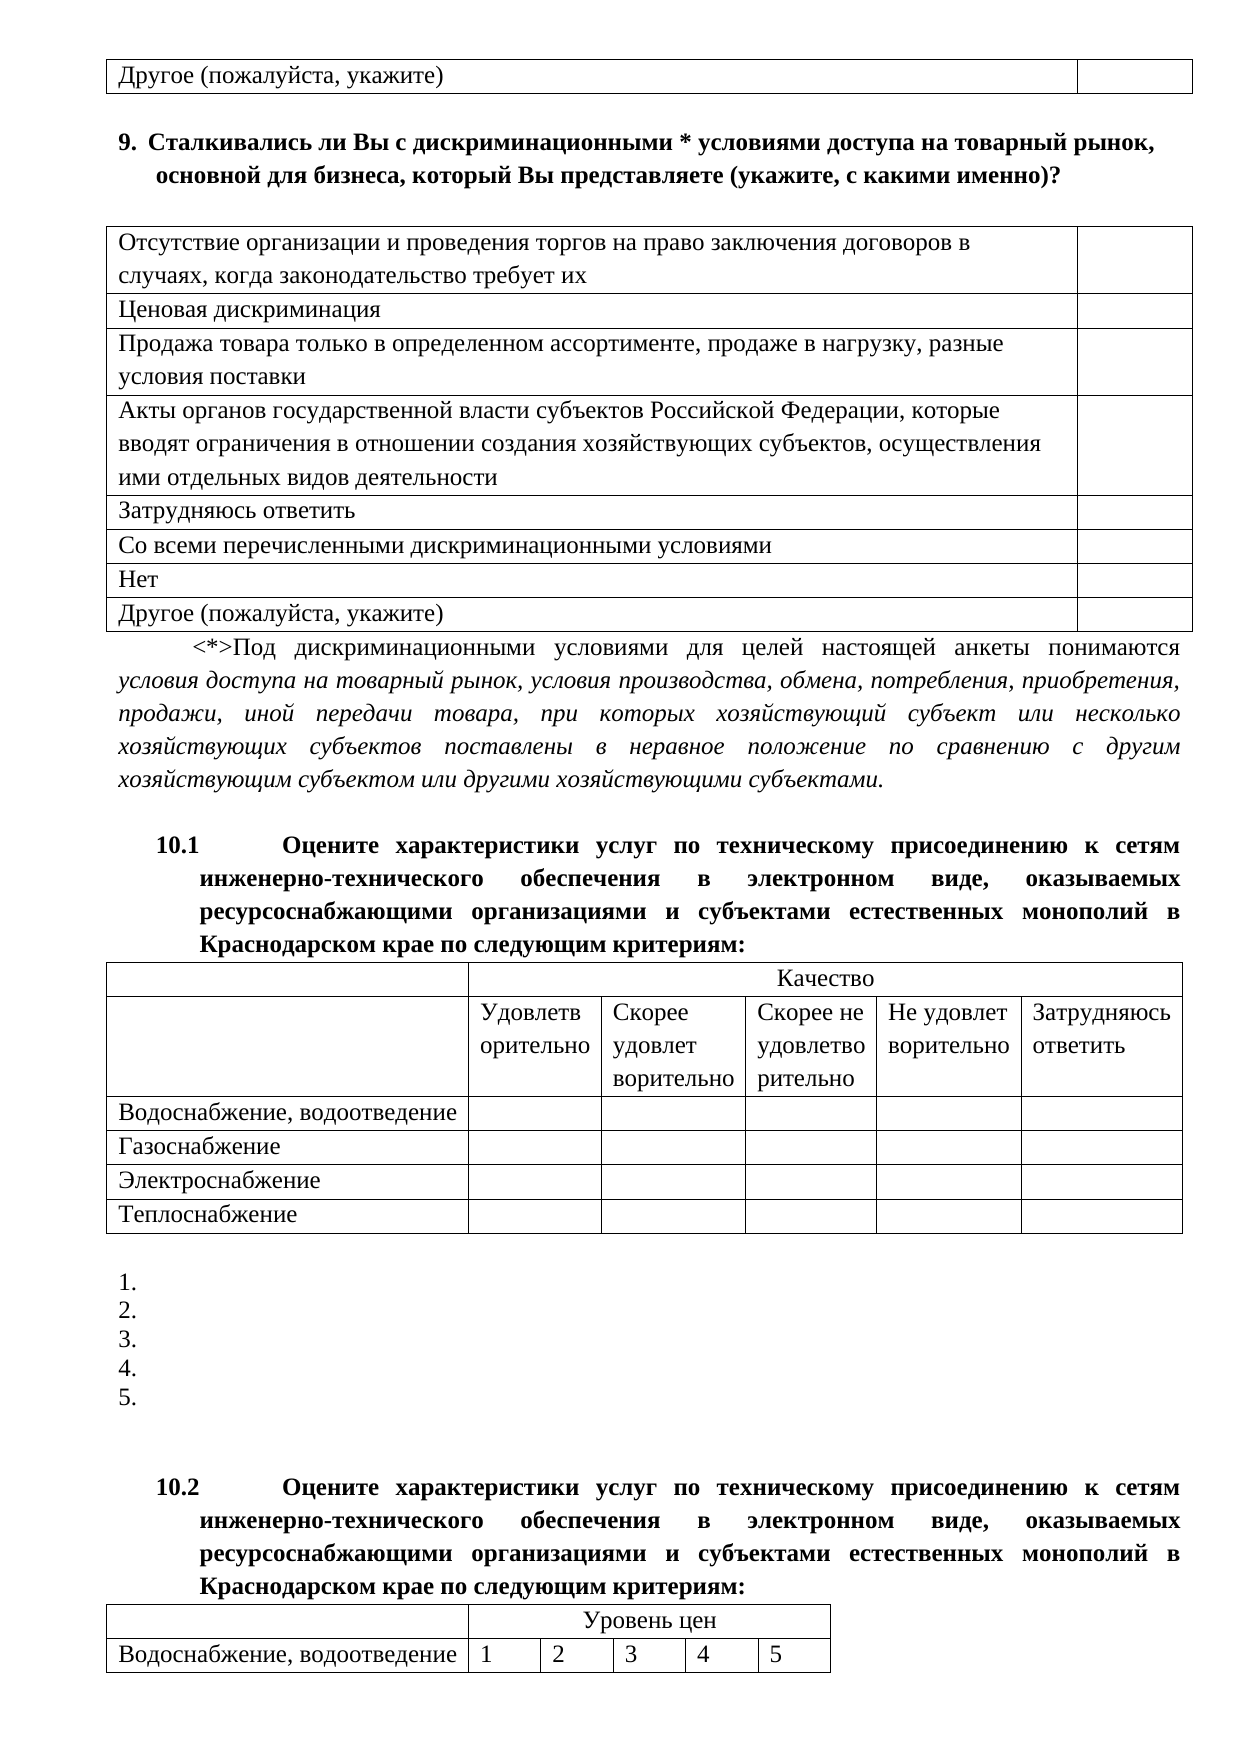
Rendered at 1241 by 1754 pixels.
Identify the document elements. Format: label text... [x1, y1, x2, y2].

table_cell [1078, 294, 1192, 327]
table_cell 5 [759, 1639, 830, 1672]
table_cell Затрудняюсь ответить [1022, 997, 1182, 1096]
table_cell 1 [469, 1639, 540, 1672]
list Сталкивались ли Вы с дискриминационными * условиями доступа на товарный рынок, основной для бизнеса, который Вы представляете (укажите, с какими именно)? [118, 127, 1181, 189]
table_cell [877, 1097, 1021, 1130]
table_cell Продажа товара только в определенном ассортименте, продаже в нагрузку, разные условия поставки [107, 329, 1077, 394]
table_cell [602, 1200, 745, 1232]
table_cell Со всеми перечисленными дискриминационными условиями [107, 530, 1077, 563]
text 2. [118, 1295, 1181, 1324]
table_cell [469, 1131, 601, 1164]
table_cell [877, 1200, 1021, 1232]
table_cell [746, 1165, 876, 1198]
text 4. [118, 1353, 1181, 1382]
list Оцените характеристики услуг по техническому присоединению к сетям инженерно-технического обеспечения в электронном виде, оказываемых ресурсоснабжающими организациями и субъектами естественных монополий в Краснодарском крае по следующим критериям: [156, 830, 1181, 958]
table_cell Электроснабжение [107, 1165, 468, 1198]
table_cell [602, 1097, 745, 1130]
table_cell [1022, 1200, 1182, 1232]
table_header [107, 1605, 468, 1638]
table_cell Удовлетв орительно [469, 997, 601, 1096]
table_header [107, 963, 468, 996]
table_cell [746, 1200, 876, 1232]
text 1. [118, 1267, 1181, 1295]
table_cell Теплоснабжение [107, 1200, 468, 1232]
table_cell [746, 1097, 876, 1130]
table_cell Затрудняюсь ответить [107, 496, 1077, 529]
table_cell Ценовая дискриминация [107, 294, 1077, 327]
table_cell 3 [614, 1639, 685, 1672]
table_cell [469, 1165, 601, 1198]
table_cell [1078, 60, 1192, 93]
table_cell Нет [107, 564, 1077, 597]
table_cell [1078, 496, 1192, 529]
table_cell 2 [541, 1639, 613, 1672]
table_cell [877, 1131, 1021, 1164]
table_cell [602, 1165, 745, 1198]
table_cell Не удовлет ворительно [877, 997, 1021, 1096]
table_cell [1078, 329, 1192, 394]
table_header Уровень цен [469, 1605, 830, 1638]
table_cell [107, 997, 468, 1096]
table_cell [877, 1165, 1021, 1198]
table_cell Другое (пожалуйста, укажите) [107, 60, 1077, 93]
table_cell Другое (пожалуйста, укажите) [107, 598, 1077, 631]
text 5. [118, 1382, 1181, 1410]
list Оцените характеристики услуг по техническому присоединению к сетям инженерно-технического обеспечения в электронном виде, оказываемых ресурсоснабжающими организациями и субъектами естественных монополий в Краснодарском крае по следующим критериям: [156, 1472, 1181, 1600]
table_cell 4 [686, 1639, 758, 1672]
table_cell [1078, 598, 1192, 631]
table_cell Водоснабжение, водоотведение [107, 1097, 468, 1130]
text <*>Под дискриминационными условиями для целей настоящей анкеты понимаются условия доступа на товарный рынок, условия производства, обмена, потребления, приобретения, продажи, иной передачи товара, при которых хозяйствующий субъект или несколько хозяйствующих субъектов поставлены в неравное положение по сравнению с другим хозяйствующим субъектом или другими хозяйствующими субъектами. [118, 632, 1181, 793]
table_cell [746, 1131, 876, 1164]
table_cell [1022, 1165, 1182, 1198]
table_header Отсутствие организации и проведения торгов на право заключения договоров в случаях, когда законодательство требует их [107, 227, 1077, 293]
table_cell Газоснабжение [107, 1131, 468, 1164]
table_cell Скорее удовлет ворительно [602, 997, 745, 1096]
text 3. [118, 1324, 1181, 1353]
table_cell [1078, 530, 1192, 563]
table_header [1078, 227, 1192, 293]
table_cell Акты органов государственной власти субъектов Российской Федерации, которые вводят ограничения в отношении создания хозяйствующих субъектов, осуществления ими отдельных видов деятельности [107, 396, 1077, 494]
table_cell [1078, 396, 1192, 494]
table_cell [1022, 1097, 1182, 1130]
table_cell [1022, 1131, 1182, 1164]
table_cell [469, 1097, 601, 1130]
table_cell Скорее не удовлетво рительно [746, 997, 876, 1096]
table_cell [1078, 564, 1192, 597]
table_cell [602, 1131, 745, 1164]
table_cell Водоснабжение, водоотведение [107, 1639, 468, 1672]
table_header Качество [469, 963, 1182, 996]
table_cell [469, 1200, 601, 1232]
